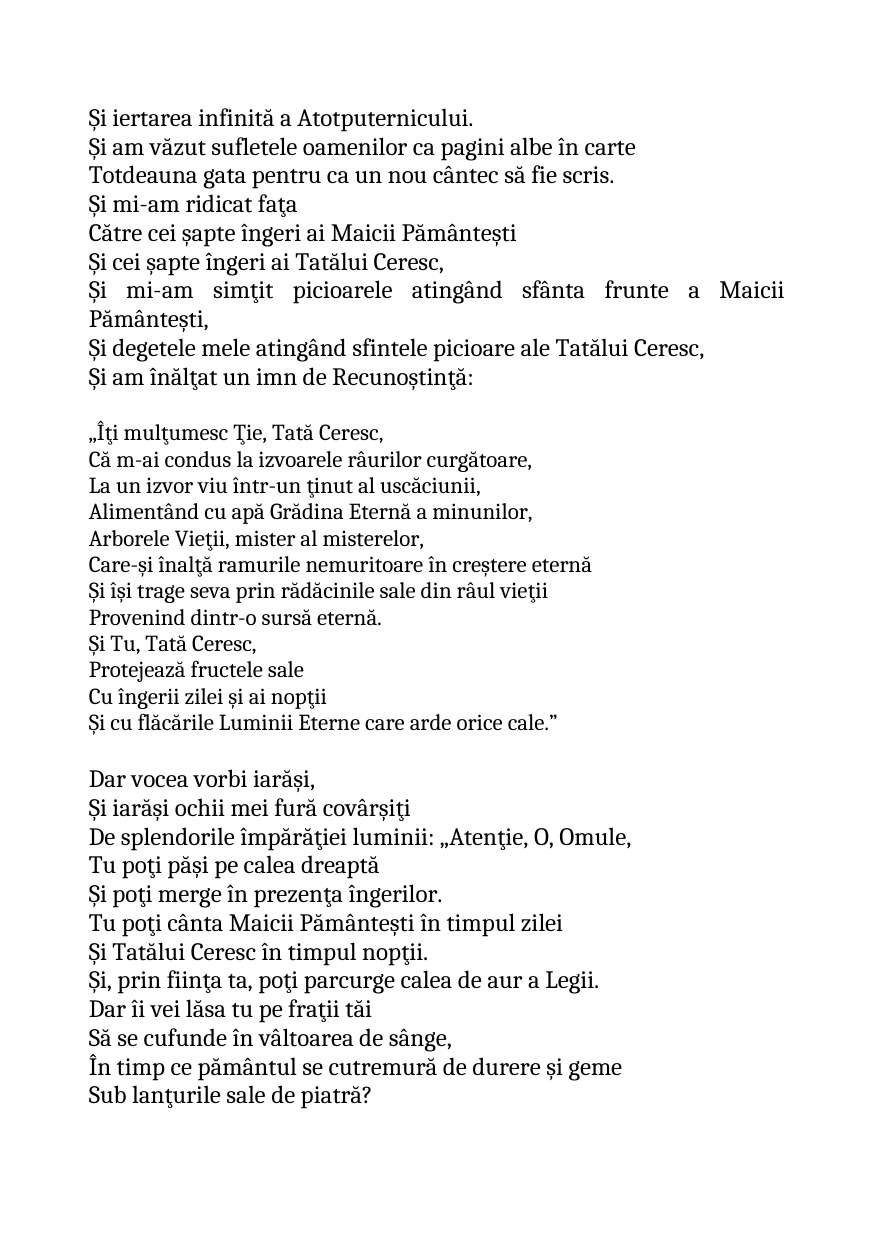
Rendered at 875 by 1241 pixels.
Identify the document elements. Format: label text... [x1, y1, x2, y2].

text Alimentând cu apă Grădina Eternă a minunilor, [88, 499, 723, 525]
text Şi mi-am ridicat faţa [88, 190, 786, 219]
text De splendorile împărăţiei luminii: „Atenţie, O, Omule, [88, 822, 786, 851]
text Către cei şapte îngeri ai Maicii Pământeşti [88, 219, 786, 247]
text Protejează fructele sale [88, 657, 723, 683]
text În timp ce pământul se cutremură de durere şi geme [88, 1052, 786, 1081]
text Sub lanţurile sale de piatră? [88, 1081, 786, 1110]
text Că m-ai condus la izvoarele râurilor curgătoare, [88, 446, 723, 473]
text Provenind dintr-o sursă eternă. [88, 604, 723, 631]
text Şi Tatălui Ceresc în timpul nopţii. [88, 937, 786, 966]
text Dar îi vei lăsa tu pe fraţii tăi [88, 995, 786, 1024]
text Tu poţi cânta Maicii Pământeşti în timpul zilei [88, 909, 786, 937]
text Şi am văzut sufletele oamenilor ca pagini albe în carte [88, 132, 786, 161]
text Şi iertarea infinită a Atotputernicului. [88, 104, 786, 132]
text Tu poţi păşi pe calea dreaptă [88, 851, 786, 880]
text Să se cufunde în vâltoarea de sânge, [88, 1024, 786, 1052]
text Şi am înălţat un imn de Recunoştinţă: [88, 362, 786, 391]
text Totdeauna gata pentru ca un nou cântec să fie scris. [88, 161, 786, 190]
text Şi cu flăcările Luminii Eterne care arde orice cale.” [88, 710, 723, 736]
text Şi poţi merge în prezenţa îngerilor. [88, 880, 786, 909]
text Dar vocea vorbi iarăşi, [88, 765, 786, 794]
text Şi îşi trage seva prin rădăcinile sale din râul vieţii [88, 578, 723, 604]
text La un izvor viu într-un ţinut al uscăciunii, [88, 473, 723, 499]
text Arborele Vieţii, mister al misterelor, [88, 525, 723, 552]
text Şi mi-am simţit picioarele atingând sfânta frunte a Maicii Pământeşti, [88, 276, 786, 334]
text Şi degetele mele atingând sfintele picioare ale Tatălui Ceresc, [88, 334, 786, 362]
text Şi cei şapte îngeri ai Tatălui Ceresc, [88, 247, 786, 276]
text Şi Tu, Tată Ceresc, [88, 631, 723, 657]
text Şi iarăşi ochii mei fură covârşiţi [88, 794, 786, 822]
text Care-şi înalţă ramurile nemuritoare în creştere eternă [88, 552, 723, 578]
text Şi, prin fiinţa ta, poţi parcurge calea de aur a Legii. [88, 966, 786, 995]
text „Îţi mulţumesc Ţie, Tată Ceresc, [88, 420, 723, 446]
text Cu îngerii zilei şi ai nopţii [88, 683, 723, 710]
